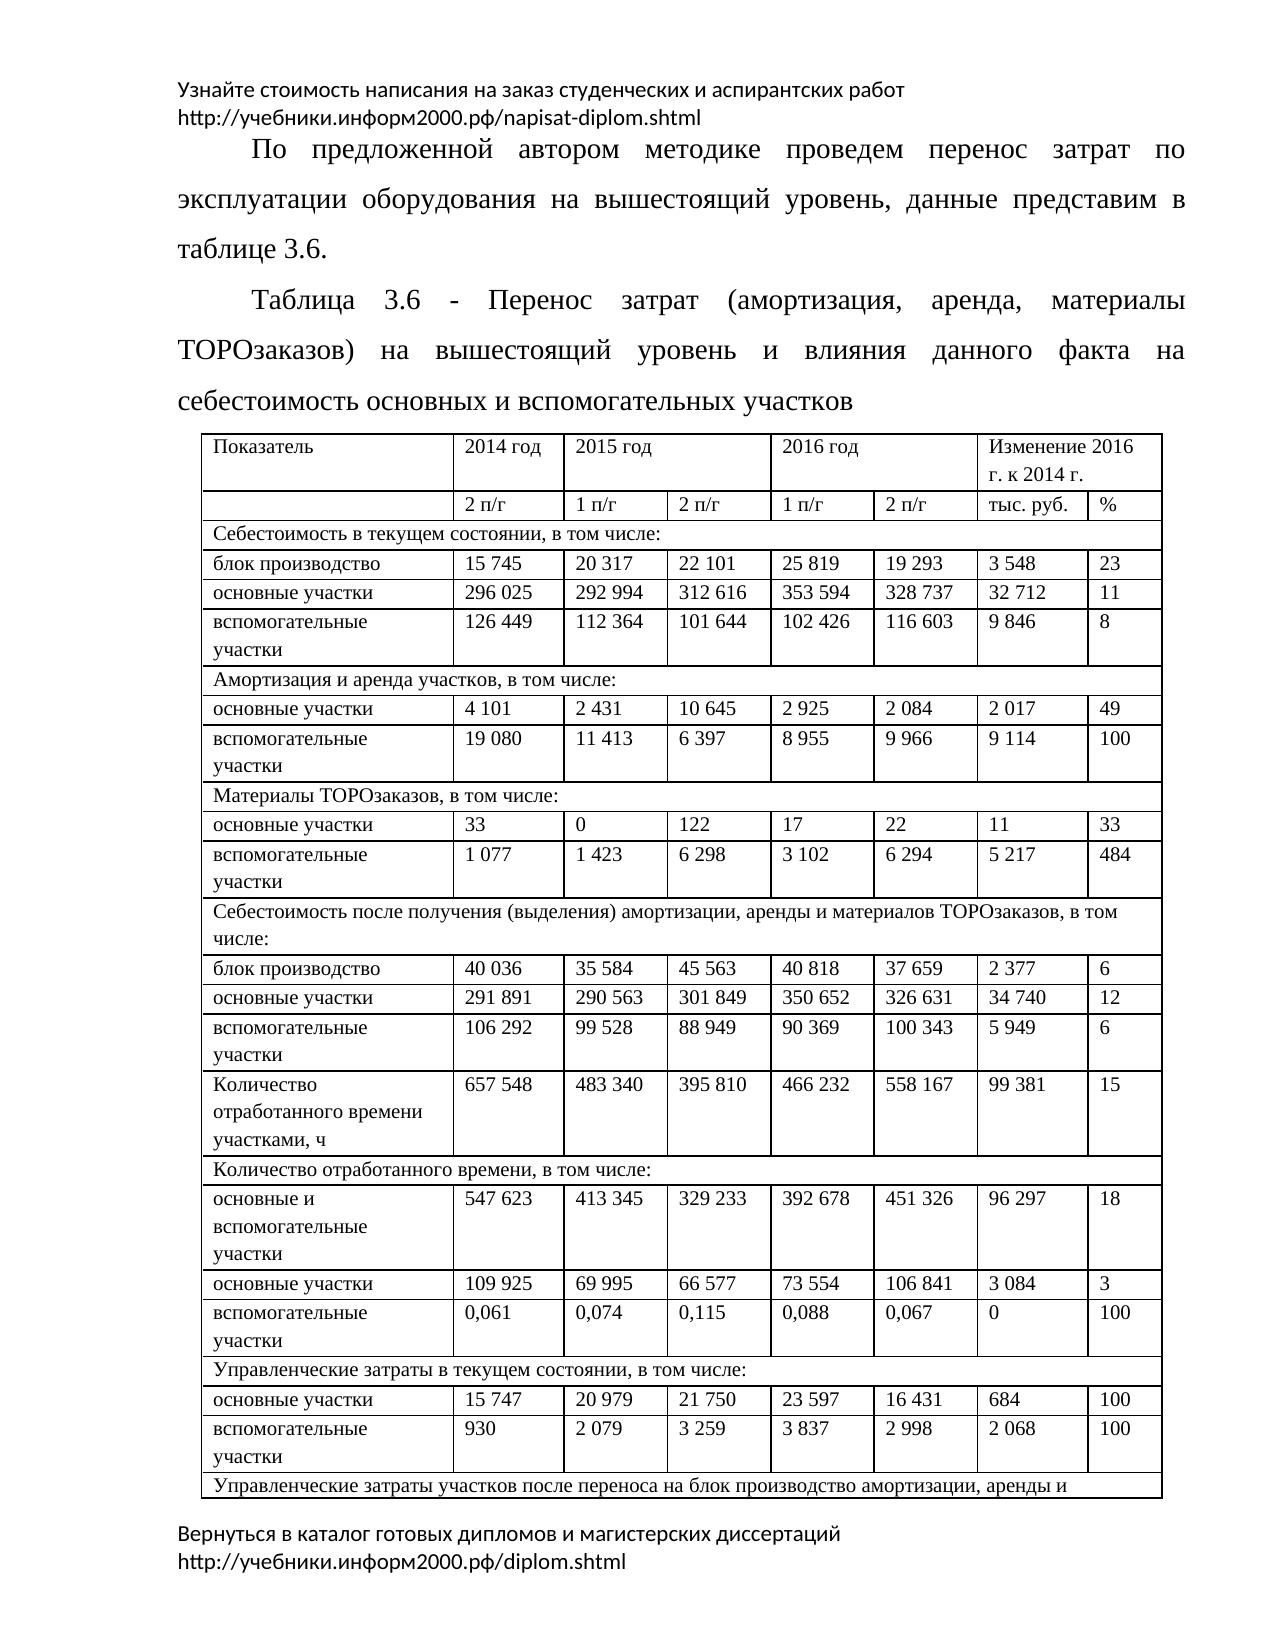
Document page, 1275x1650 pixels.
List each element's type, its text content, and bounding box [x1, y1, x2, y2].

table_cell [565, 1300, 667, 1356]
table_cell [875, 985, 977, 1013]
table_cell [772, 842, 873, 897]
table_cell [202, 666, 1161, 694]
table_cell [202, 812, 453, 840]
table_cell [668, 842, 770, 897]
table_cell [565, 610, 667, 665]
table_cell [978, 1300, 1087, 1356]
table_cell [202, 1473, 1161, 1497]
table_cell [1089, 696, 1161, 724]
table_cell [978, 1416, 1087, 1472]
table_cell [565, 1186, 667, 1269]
table_header Показатель [202, 435, 453, 490]
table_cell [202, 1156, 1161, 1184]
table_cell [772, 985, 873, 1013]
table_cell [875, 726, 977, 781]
table_header 2014 год [454, 435, 563, 490]
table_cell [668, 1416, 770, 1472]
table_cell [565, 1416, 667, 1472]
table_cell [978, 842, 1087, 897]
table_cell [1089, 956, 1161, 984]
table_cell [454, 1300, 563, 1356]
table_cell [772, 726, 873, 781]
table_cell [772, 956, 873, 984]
table_cell [202, 491, 453, 519]
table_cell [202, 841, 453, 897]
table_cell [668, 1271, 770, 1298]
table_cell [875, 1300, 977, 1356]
table_cell 2 п/г [668, 492, 770, 519]
table_cell основные участки [202, 580, 453, 608]
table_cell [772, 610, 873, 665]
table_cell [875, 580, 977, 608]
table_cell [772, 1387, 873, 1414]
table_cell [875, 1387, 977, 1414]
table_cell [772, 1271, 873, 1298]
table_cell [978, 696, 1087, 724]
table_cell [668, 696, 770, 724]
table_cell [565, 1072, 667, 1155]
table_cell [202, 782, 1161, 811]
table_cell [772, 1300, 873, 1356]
table_cell 25 819 [772, 551, 873, 578]
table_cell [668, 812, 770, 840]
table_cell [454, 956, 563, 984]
table_cell 22 101 [668, 551, 770, 578]
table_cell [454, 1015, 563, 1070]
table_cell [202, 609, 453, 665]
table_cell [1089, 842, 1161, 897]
table_cell 15 745 [454, 551, 563, 578]
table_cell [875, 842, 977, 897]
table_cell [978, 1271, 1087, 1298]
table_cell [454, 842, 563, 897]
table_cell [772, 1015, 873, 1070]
table_cell % [1089, 492, 1161, 519]
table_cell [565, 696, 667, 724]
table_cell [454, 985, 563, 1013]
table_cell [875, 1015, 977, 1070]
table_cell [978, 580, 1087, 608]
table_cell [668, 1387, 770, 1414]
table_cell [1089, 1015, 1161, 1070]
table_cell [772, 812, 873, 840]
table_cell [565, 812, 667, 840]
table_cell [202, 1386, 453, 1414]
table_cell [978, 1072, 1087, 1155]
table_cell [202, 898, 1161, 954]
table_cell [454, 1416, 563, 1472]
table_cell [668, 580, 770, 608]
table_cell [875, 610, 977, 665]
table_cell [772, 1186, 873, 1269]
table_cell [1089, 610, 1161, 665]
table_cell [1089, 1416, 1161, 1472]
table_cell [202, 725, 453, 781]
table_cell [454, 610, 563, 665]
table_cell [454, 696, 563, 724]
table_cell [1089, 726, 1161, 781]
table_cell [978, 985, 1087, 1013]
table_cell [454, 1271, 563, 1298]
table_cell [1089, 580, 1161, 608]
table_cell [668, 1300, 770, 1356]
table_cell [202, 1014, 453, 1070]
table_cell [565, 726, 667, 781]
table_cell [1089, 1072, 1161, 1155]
table_header Изменение 2016 г. к 2014 г. [978, 435, 1161, 490]
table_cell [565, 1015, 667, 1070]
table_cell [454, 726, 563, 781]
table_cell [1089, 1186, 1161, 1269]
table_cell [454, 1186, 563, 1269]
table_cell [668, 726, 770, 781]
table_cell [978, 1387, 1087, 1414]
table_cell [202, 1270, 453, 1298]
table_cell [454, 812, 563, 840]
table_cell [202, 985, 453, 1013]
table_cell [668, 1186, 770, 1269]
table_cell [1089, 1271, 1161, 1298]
table_cell 19 293 [875, 551, 977, 578]
table_cell 2 п/г [454, 492, 563, 519]
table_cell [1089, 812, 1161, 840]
table_cell 23 [1089, 551, 1161, 578]
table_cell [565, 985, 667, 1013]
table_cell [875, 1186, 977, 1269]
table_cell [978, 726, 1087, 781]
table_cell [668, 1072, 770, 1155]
table_cell 296 025 [454, 580, 563, 608]
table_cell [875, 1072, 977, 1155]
text По предложенной автором методике проведем перенос затрат по эксплуатации оборудования на вышестоящий уровень, данные представим в таблице 3.6. [177, 131, 1186, 265]
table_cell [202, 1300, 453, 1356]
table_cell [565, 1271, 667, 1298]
table_cell 20 317 [565, 551, 667, 578]
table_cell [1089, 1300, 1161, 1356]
table_cell 3 548 [978, 551, 1087, 578]
table_cell блок производство [202, 550, 453, 578]
table_cell 292 994 [565, 580, 667, 608]
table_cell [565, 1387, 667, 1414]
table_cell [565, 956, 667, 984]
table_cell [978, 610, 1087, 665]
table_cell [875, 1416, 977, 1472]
table_cell 2 п/г [875, 492, 977, 519]
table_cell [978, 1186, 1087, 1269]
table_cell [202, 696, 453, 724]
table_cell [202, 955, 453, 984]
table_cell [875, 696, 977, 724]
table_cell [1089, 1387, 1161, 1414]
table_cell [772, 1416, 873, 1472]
table_cell Себестоимость в текущем состоянии, в том числе: [202, 521, 1161, 549]
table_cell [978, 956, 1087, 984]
table_header 2015 год [565, 435, 770, 490]
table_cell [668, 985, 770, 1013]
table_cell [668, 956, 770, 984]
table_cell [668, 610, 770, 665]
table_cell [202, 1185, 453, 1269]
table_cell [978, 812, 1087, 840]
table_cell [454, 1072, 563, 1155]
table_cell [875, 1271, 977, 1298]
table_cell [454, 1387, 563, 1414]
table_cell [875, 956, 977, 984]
table_cell тыс. руб. [978, 492, 1087, 519]
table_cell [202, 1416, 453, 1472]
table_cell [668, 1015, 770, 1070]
table_cell 1 п/г [565, 492, 667, 519]
table_header 2016 год [772, 435, 977, 490]
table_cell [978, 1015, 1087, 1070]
table_cell 1 п/г [772, 492, 873, 519]
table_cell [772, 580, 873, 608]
text Таблица 3.6 - Перенос затрат (амортизация, аренда, материалы ТОРОзаказов) на вышестоящий уровень и влияния данного факта на себестоимость основных и вспомогательных участков [177, 282, 1186, 416]
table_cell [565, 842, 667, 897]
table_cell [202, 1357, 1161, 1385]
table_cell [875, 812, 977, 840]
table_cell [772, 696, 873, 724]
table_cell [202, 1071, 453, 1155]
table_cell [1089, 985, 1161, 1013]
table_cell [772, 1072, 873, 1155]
